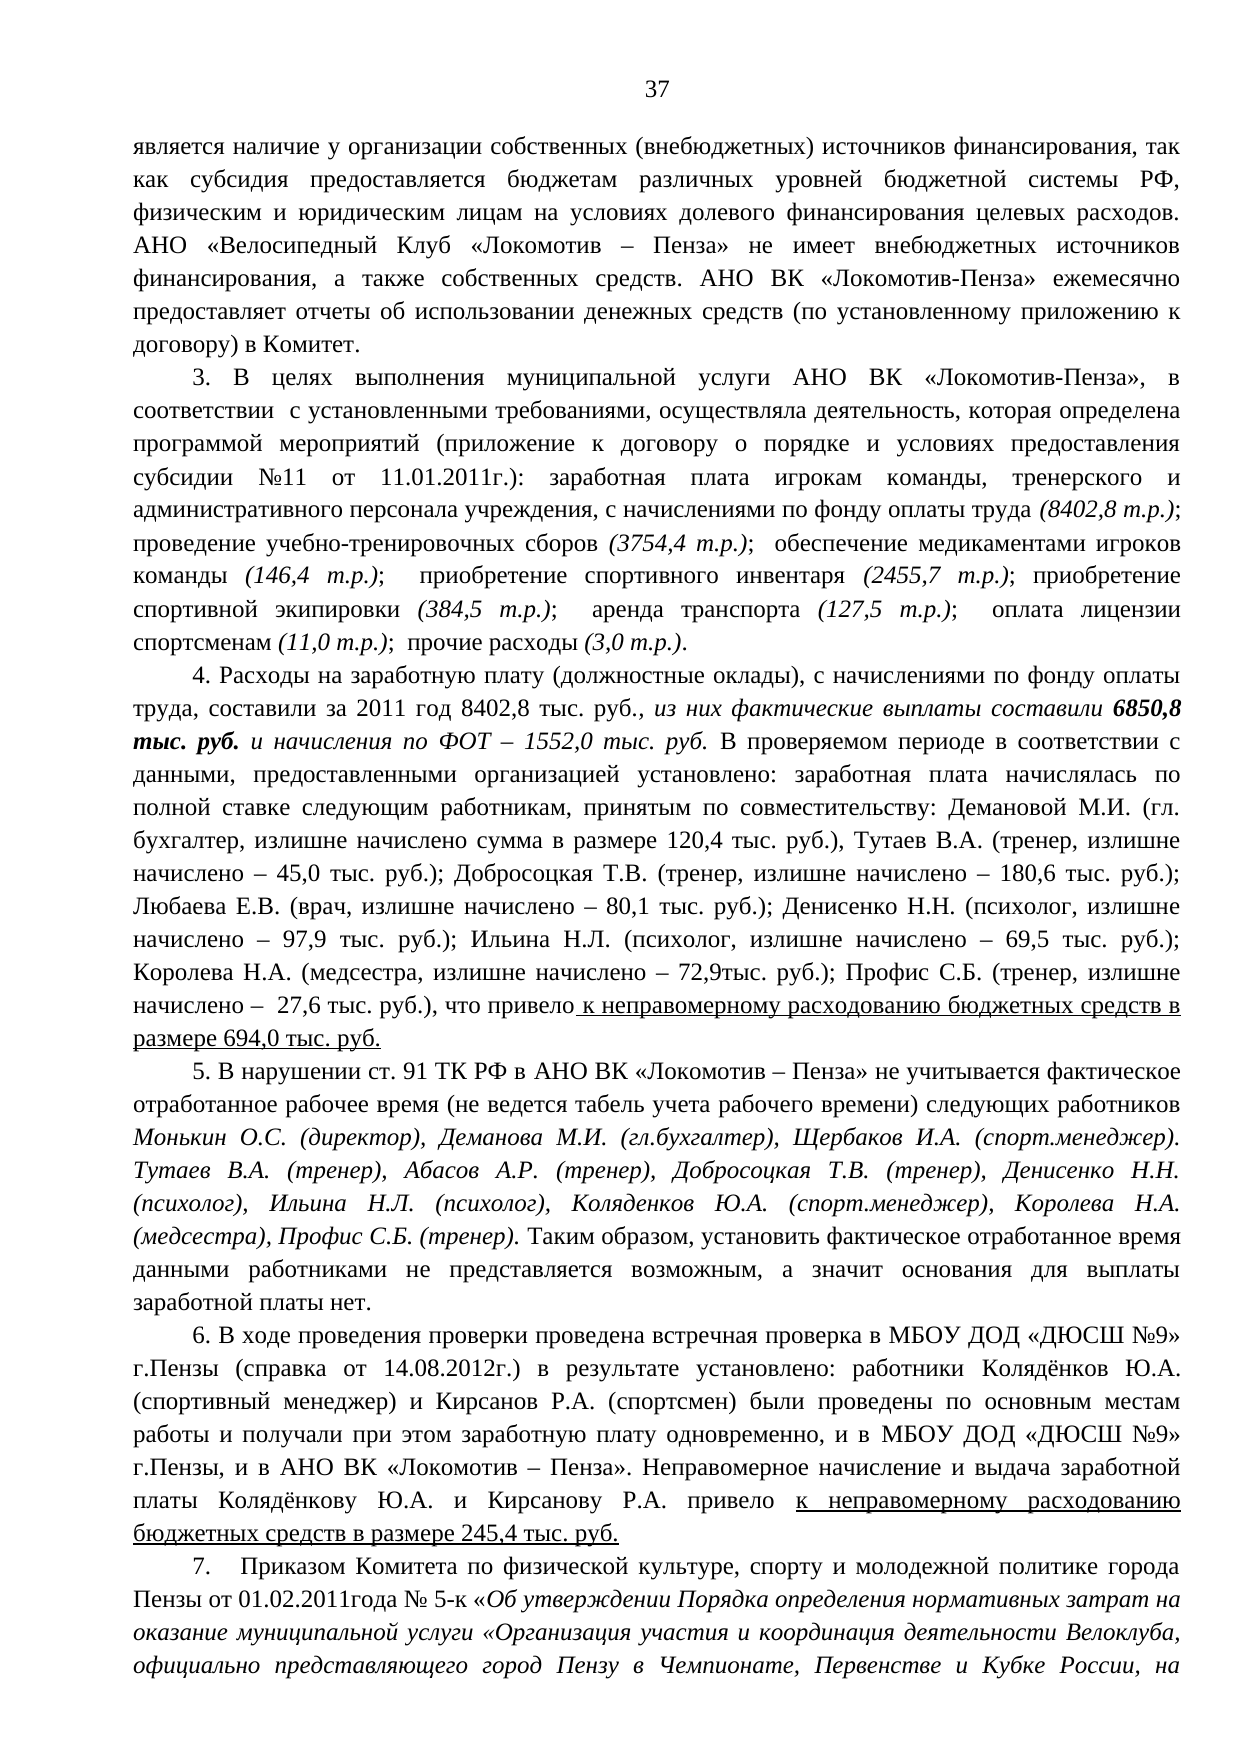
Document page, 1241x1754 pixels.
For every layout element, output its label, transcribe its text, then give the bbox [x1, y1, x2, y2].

list 5. В нарушении ст. 91 ТК РФ в АНО ВК «Локомотив – Пенза» не учитывается фактическое отработанное рабочее время (не ведется табель учета рабочего времени) следующих работников Монькин О.С. (директор), Деманова М.И. (гл.бухгалтер), Щербаков И.А. (спорт.менеджер). Тутаев В.А. (тренер), Абасов А.Р. (тренер), Добросоцкая Т.В. (тренер), Денисенко Н.Н. (психолог), Ильина Н.Л. (психолог), Коляденков Ю.А. (спорт.менеджер), Королева Н.А. (медсестра), Профис С.Б. (тренер). Таким образом, установить фактическое отработанное время данными работниками не представляется возможным, а значит основания для выплаты заработной платы нет. [133, 1056, 1181, 1316]
list 6. В ходе проведения проверки проведена встречная проверка в МБОУ ДОД «ДЮСШ №9» г.Пензы (справка от 14.08.2012г.) в результате установлено: работники Колядёнков Ю.А. (спортивный менеджер) и Кирсанов Р.А. (спортсмен) были проведены по основным местам работы и получали при этом заработную плату одновременно, и в МБОУ ДОД «ДЮСШ №9» г.Пензы, и в АНО ВК «Локомотив – Пенза». Неправомерное начисление и выдача заработной платы Колядёнкову Ю.А. и Кирсанову Р.А. привело к неправомерному расходованию бюджетных средств в размере 245,4 тыс. руб. [133, 1320, 1181, 1547]
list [133, 1551, 1181, 1679]
list 3. В целях выполнения муниципальной услуги АНО ВК «Локомотив-Пенза», в соответствии с установленными требованиями, осуществляла деятельность, которая определена программой мероприятий (приложение к договору о порядке и условиях предоставления субсидии №11 от 11.01.2011г.): заработная плата игрокам команды, тренерского и административного персонала учреждения, с начислениями по фонду оплаты труда (8402,8 т.р.); проведение учебно-тренировочных сборов (3754,4 т.р.); обеспечение медикаментами игроков команды (146,4 т.р.); приобретение спортивного инвентаря (2455,7 т.р.); приобретение спортивной экипировки (384,5 т.р.); аренда транспорта (127,5 т.р.); оплата лицензии спортсменам (11,0 т.р.); прочие расходы (3,0 т.р.). [133, 362, 1181, 655]
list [133, 131, 1181, 358]
list 4. Расходы на заработную плату (должностные оклады), с начислениями по фонду оплаты труда, составили за 2011 год 8402,8 тыс. руб., из них фактические выплаты составили 6850,8 тыс. руб. и начисления по ФОТ – 1552,0 тыс. руб. В проверяемом периоде в соответствии с данными, предоставленными организацией установлено: заработная плата начислялась по полной ставке следующим работникам, принятым по совместительству: Демановой М.И. (гл. бухгалтер, излишне начислено сумма в размере 120,4 тыс. руб.), Тутаев В.А. (тренер, излишне начислено – 45,0 тыс. руб.); Добросоцкая Т.В. (тренер, излишне начислено – 180,6 тыс. руб.); Любаева Е.В. (врач, излишне начислено – 80,1 тыс. руб.); Денисенко Н.Н. (психолог, излишне начислено – 97,9 тыс. руб.); Ильина Н.Л. (психолог, излишне начислено – 69,5 тыс. руб.); Королева Н.А. (медсестра, излишне начислено – 72,9тыс. руб.); Профис С.Б. (тренер, излишне начислено – 27,6 тыс. руб.), что привело к неправомерному расходованию бюджетных средств в размере 694,0 тыс. руб. [133, 660, 1181, 1052]
